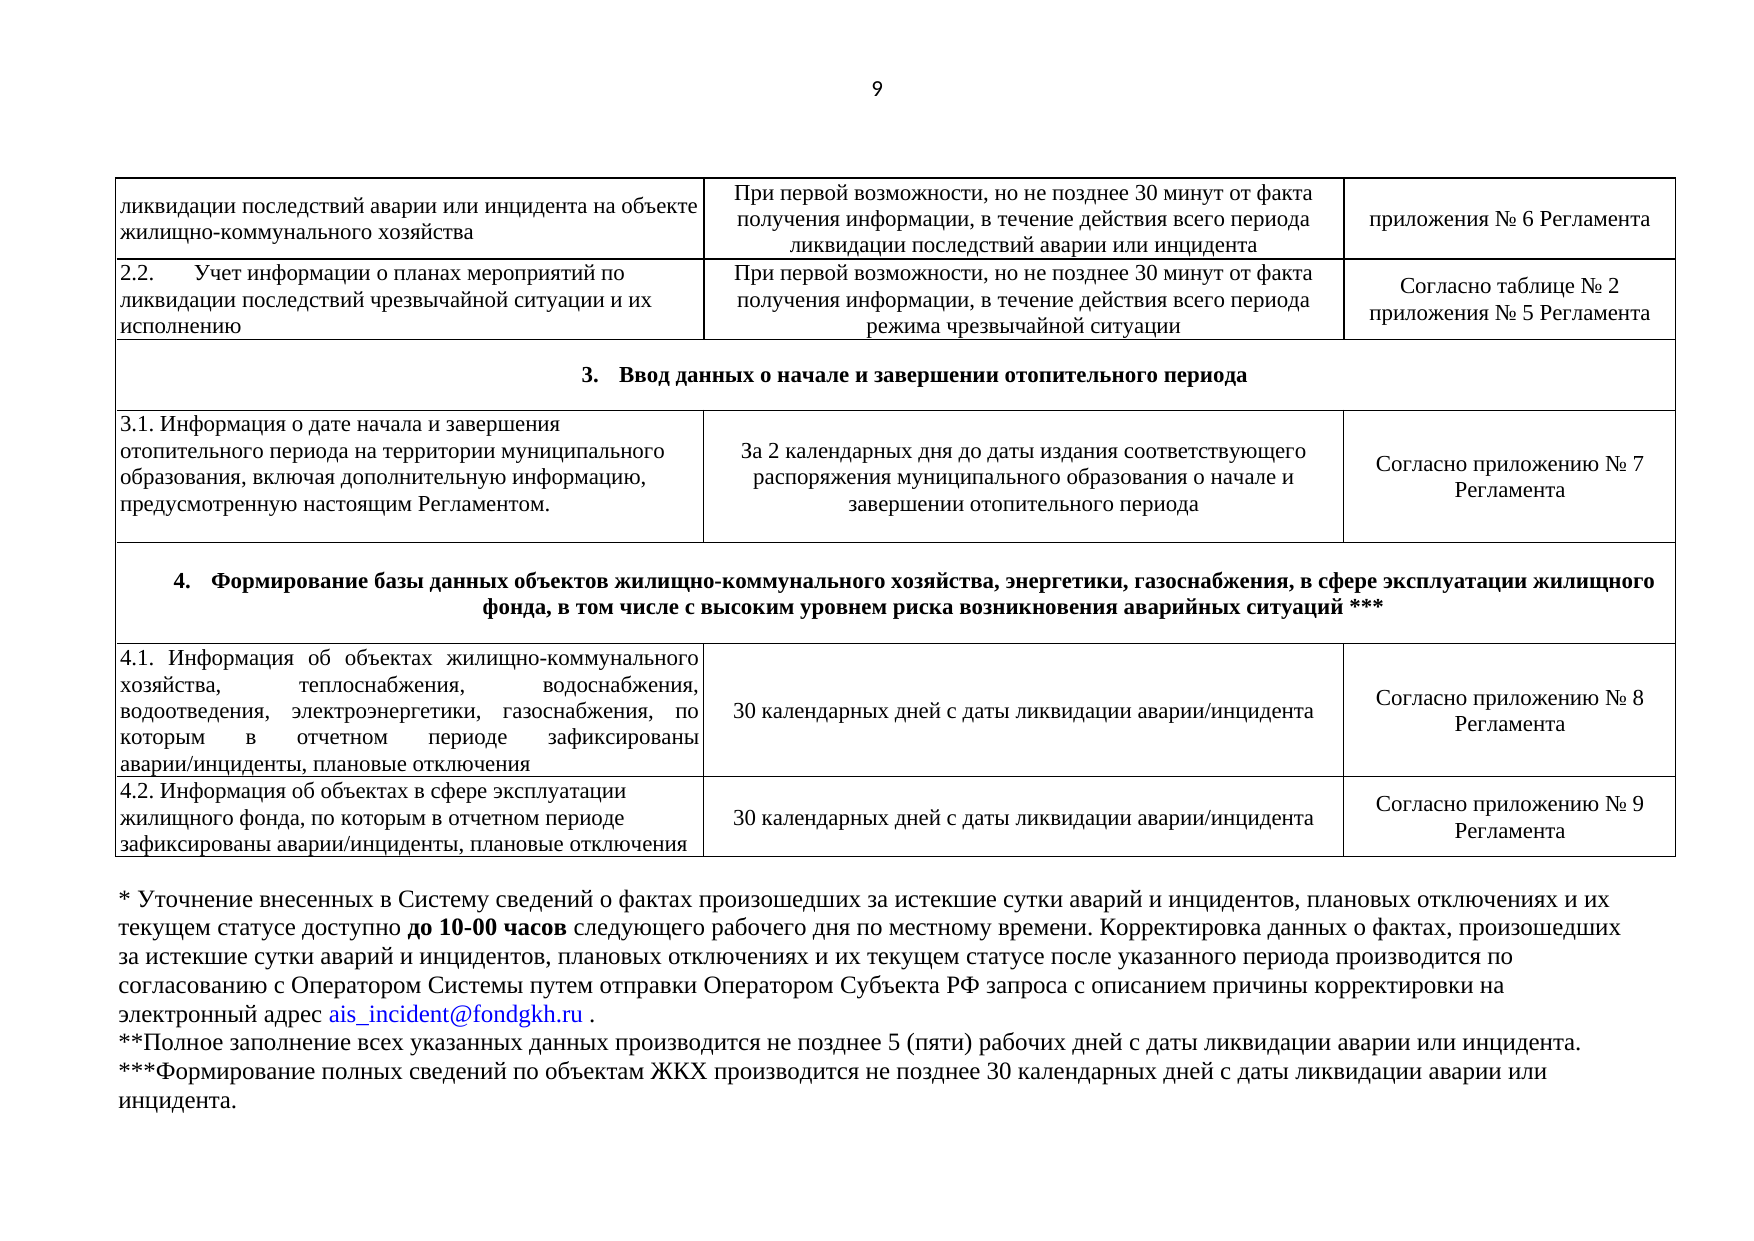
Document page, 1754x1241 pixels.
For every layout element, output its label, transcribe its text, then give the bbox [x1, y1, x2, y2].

table_cell Согласно таблице № 2 приложения № 5 Регламента [1345, 260, 1675, 338]
table_cell 4.1. Информация об объектах жилищно-коммунального хозяйства, теплоснабжения, водоснабжения, водоотведения, электроэнергетики, газоснабжения, по которым в отчетном периоде зафиксированы аварии/инциденты, плановые отключения [116, 644, 703, 776]
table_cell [116, 179, 703, 258]
text * Уточнение внесенных в Систему сведений о фактах произошедших за истекшие сутки аварий и инцидентов, плановых отключениях и их текущем статусе доступно до 10-00 часов следующего рабочего дня по местному времени. Корректировка данных о фактах, произошедших за истекшие сутки аварий и инцидентов, плановых отключениях и их текущем статусе после указанного периода производится по согласованию с Оператором Системы путем отправки Оператором Субъекта РФ запроса с описанием причины корректировки на электронный адрес ais_incident@fondgkh.ru . [118, 884, 1636, 1027]
table_cell 4.2. Информация об объектах в сфере эксплуатации жилищного фонда, по которым в отчетном периоде зафиксированы аварии/инциденты, плановые отключения [116, 777, 703, 856]
table_cell 30 календарных дней с даты ликвидации аварии/инцидента [704, 644, 1343, 776]
table_cell При первой возможности, но не позднее 30 минут от факта получения информации, в течение действия всего периода режима чрезвычайной ситуации [705, 260, 1343, 338]
text **Полное заполнение всех указанных данных производится не позднее 5 (пяти) рабочих дней с даты ликвидации аварии или инцидента. [118, 1027, 1636, 1056]
table_cell Ввод данных о начале и завершении отопительного периода [116, 340, 1675, 409]
table_cell Согласно приложению № 7 Регламента [1344, 411, 1675, 542]
table_cell Формирование базы данных объектов жилищно-коммунального хозяйства, энергетики, газоснабжения, в сфере эксплуатации жилищного фонда, в том числе с высоким уровнем риска возникновения аварийных ситуаций *** [116, 543, 1675, 643]
table_cell Согласно приложению № 8 Регламента [1344, 644, 1675, 776]
table_cell 3.1. Информация о дате начала и завершения отопительного периода на территории муниципального образования, включая дополнительную информацию, предусмотренную настоящим Регламентом. [116, 411, 703, 542]
table_cell 30 календарных дней с даты ликвидации аварии/инцидента [704, 777, 1343, 856]
table_cell За 2 календарных дня до даты издания соответствующего распоряжения муниципального образования о начале и завершении отопительного периода [704, 411, 1343, 542]
table_cell Учет информации о планах мероприятий по ликвидации последствий чрезвычайной ситуации и их исполнению [116, 259, 703, 338]
table_cell Согласно приложению № 9 Регламента [1344, 777, 1675, 856]
text ***Формирование полных сведений по объектам ЖКХ производится не позднее 30 календарных дней с даты ликвидации аварии или инцидента. [118, 1056, 1636, 1114]
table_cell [1345, 179, 1675, 258]
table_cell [705, 179, 1343, 258]
